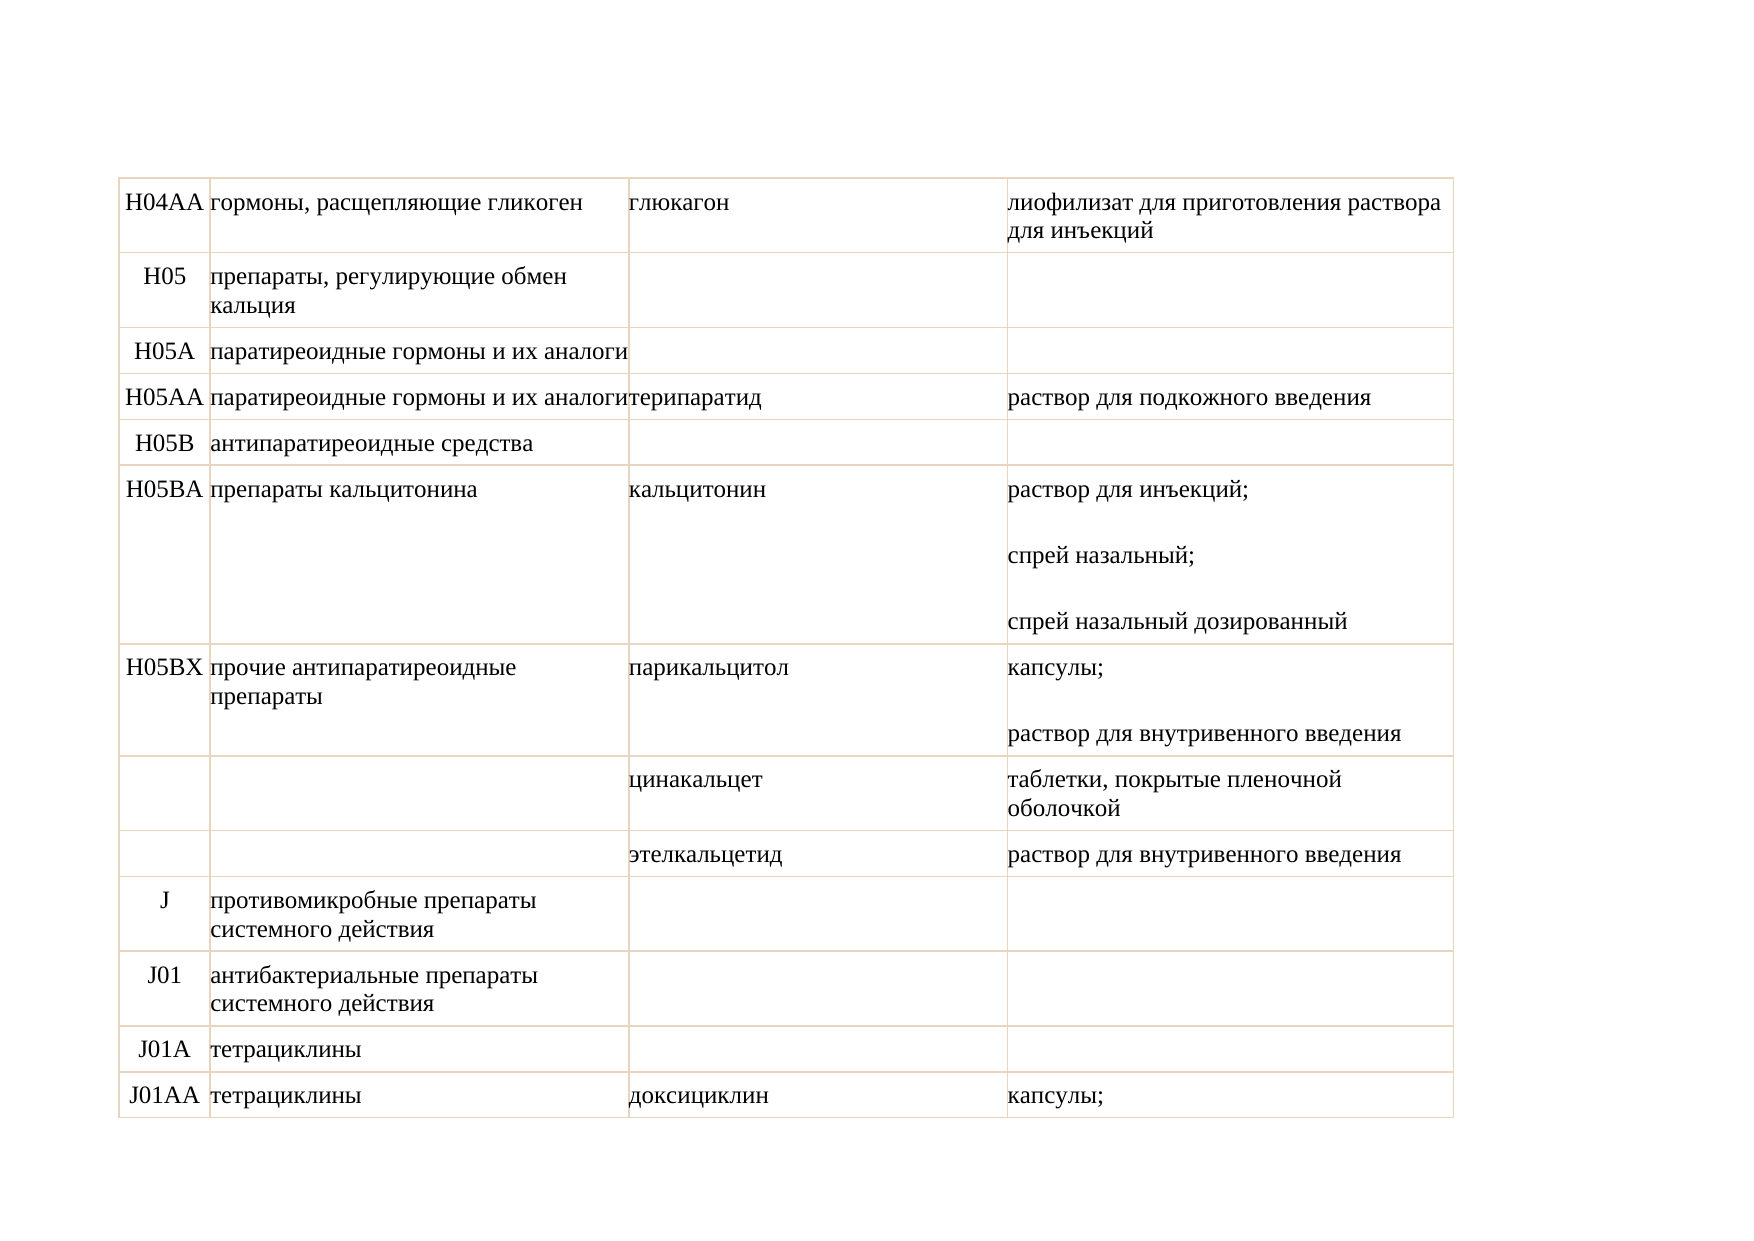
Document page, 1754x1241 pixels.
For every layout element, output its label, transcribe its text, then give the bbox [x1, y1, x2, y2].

table_cell антипаратиреоидные средства [211, 420, 628, 464]
table_cell H05A [120, 328, 209, 372]
table_cell [630, 952, 1007, 1025]
table_cell капсулы; раствор для внутривенного введения [1008, 645, 1453, 755]
table_cell H05AA [120, 374, 209, 418]
table_cell [1008, 253, 1453, 327]
table_cell H05BX [120, 645, 209, 755]
table_cell H04AA [120, 179, 209, 252]
table_cell J01AA [120, 1073, 209, 1117]
table_cell [1008, 877, 1453, 950]
table_cell паратиреоидные гормоны и их аналоги [211, 328, 628, 372]
table_cell H05 [120, 253, 209, 327]
table_cell [630, 253, 1007, 327]
table_cell раствор для подкожного введения [1008, 374, 1453, 418]
table_cell J [120, 877, 209, 950]
table_cell J01 [120, 952, 209, 1025]
table_cell парикальцитол [630, 645, 1007, 755]
table_cell антибактериальные препараты системного действия [211, 952, 628, 1025]
table_cell раствор для внутривенного введения [1008, 831, 1453, 876]
table_cell [1008, 420, 1453, 464]
table_cell [120, 831, 209, 876]
table_cell доксициклин [630, 1073, 1007, 1117]
table_cell [630, 877, 1007, 950]
table_cell лиофилизат для приготовления раствора для инъекций [1008, 179, 1453, 252]
table_cell раствор для инъекций; спрей назальный; спрей назальный дозированный [1008, 466, 1453, 643]
table_cell [630, 1027, 1007, 1071]
table_cell [120, 757, 209, 830]
table_cell терипаратид [630, 374, 1007, 418]
table_cell противомикробные препараты системного действия [211, 877, 628, 950]
table_cell H05BA [120, 466, 209, 643]
table_cell таблетки, покрытые пленочной оболочкой [1008, 757, 1453, 830]
table_cell [630, 420, 1007, 464]
table_cell препараты кальцитонина [211, 466, 628, 643]
table_cell [211, 757, 628, 830]
table_cell прочие антипаратиреоидные препараты [211, 645, 628, 755]
table_cell кальцитонин [630, 466, 1007, 643]
table_cell цинакальцет [630, 757, 1007, 830]
table_cell [1008, 1027, 1453, 1071]
table_cell [1008, 328, 1453, 372]
table_cell тетрациклины [211, 1073, 628, 1117]
table_cell глюкагон [630, 179, 1007, 252]
table_cell H05B [120, 420, 209, 464]
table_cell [1008, 1073, 1453, 1117]
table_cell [211, 179, 628, 252]
table_cell J01A [120, 1027, 209, 1071]
table_cell [630, 328, 1007, 372]
table_cell [1008, 952, 1453, 1025]
table_cell [211, 831, 628, 876]
table_cell препараты, регулирующие обмен кальция [211, 253, 628, 327]
table_cell этелкальцетид [630, 831, 1007, 876]
table_cell паратиреоидные гормоны и их аналоги [211, 374, 628, 418]
table_cell тетрациклины [211, 1027, 628, 1071]
